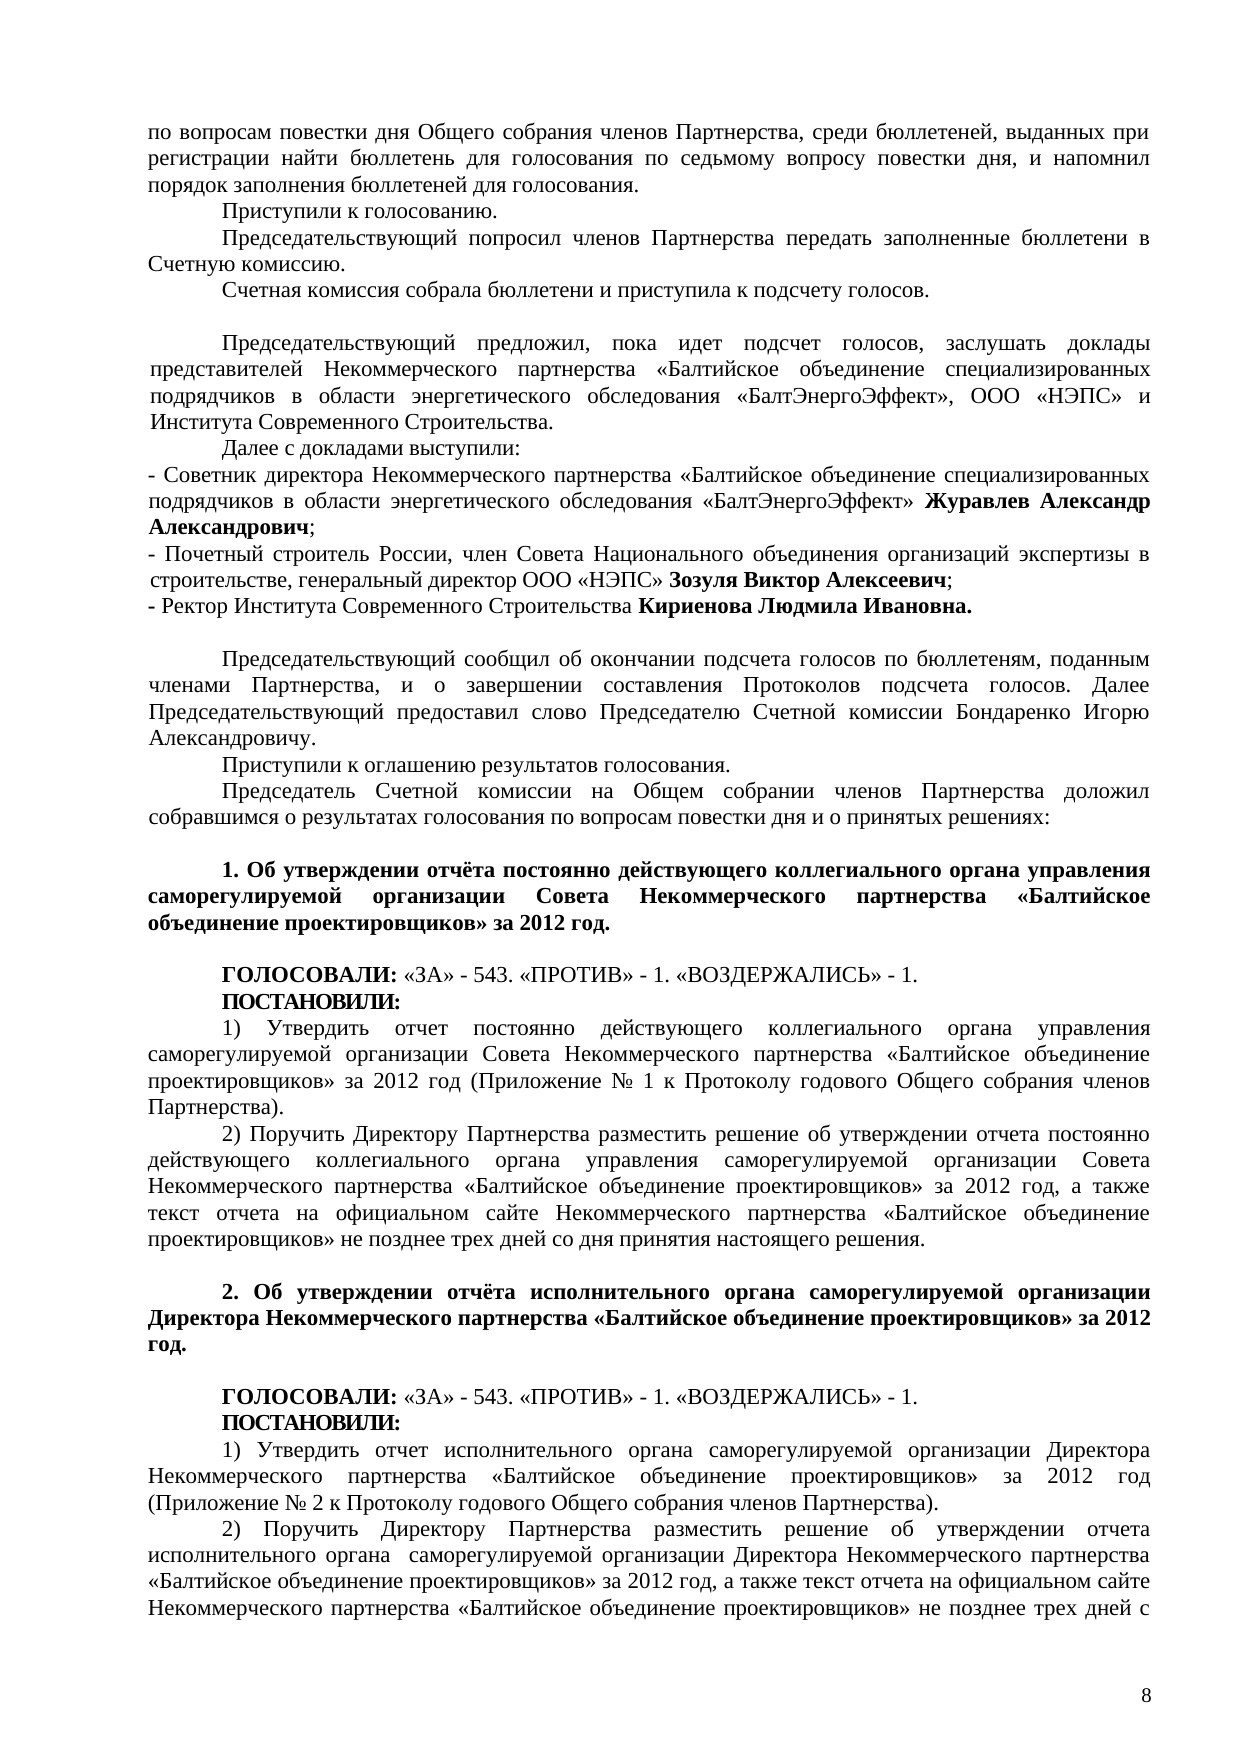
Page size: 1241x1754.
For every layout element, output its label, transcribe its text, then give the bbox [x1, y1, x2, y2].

text 1) Утвердить отчет постоянно действующего коллегиального органа управления саморегулируемой организации Совета Некоммерческого партнерства «Балтийское объединение проектировщиков» за 2012 год (Приложение № 1 к Протоколу годового Общего собрания членов Партнерства). [148, 1014, 1152, 1119]
text 2) Поручить Директору Партнерства разместить решение об утверждении отчета постоянно действующего коллегиального органа управления саморегулируемой организации Совета Некоммерческого партнерства «Балтийское объединение проектировщиков» за 2012 год, а также текст отчета на официальном сайте Некоммерческого партнерства «Балтийское объединение проектировщиков» не позднее трех дней со дня принятия настоящего решения. [148, 1119, 1152, 1251]
text - Почетный строитель России, член Совета Национального объединения организаций экспертизы в строительстве, генеральный директор ООО «НЭПС» Зозуля Виктор Алексеевич; [148, 540, 1152, 592]
text Далее с докладами выступили: [150, 434, 1152, 461]
text Приступили к оглашению результатов голосования. [148, 751, 1151, 777]
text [148, 1515, 1152, 1620]
text - Ректор Института Современного Строительства Кириенова Людмила Ивановна. [148, 592, 1152, 619]
text Председатель Счетной комиссии на Общем собрании членов Партнерства доложил собравшимся о результатах голосования по вопросам повестки дня и о принятых решениях: [148, 777, 1151, 830]
text ГОЛОСОВАЛИ: «ЗА» - 543. «ПРОТИВ» - 1. «ВОЗДЕРЖАЛИСЬ» - 1. [148, 1383, 1152, 1409]
text Счетная комиссия собрала бюллетени и приступила к подсчету голосов. [148, 276, 1152, 303]
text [148, 118, 1152, 197]
text 1) Утвердить отчет исполнительного органа саморегулируемой организации Директора Некоммерческого партнерства «Балтийское объединение проектировщиков» за 2012 год (Приложение № 2 к Протоколу годового Общего собрания членов Партнерства). [148, 1436, 1152, 1515]
text Председательствующий предложил, пока идет подсчет голосов, заслушать доклады представителей Некоммерческого партнерства «Балтийское объединение специализированных подрядчиков в области энергетического обследования «БалтЭнергоЭффект», ООО «НЭПС» и Института Современного Строительства. [150, 329, 1152, 434]
text ПОСТАНОВИЛИ: [148, 1409, 1152, 1436]
text ГОЛОСОВАЛИ: «ЗА» - 543. «ПРОТИВ» - 1. «ВОЗДЕРЖАЛИСЬ» - 1. [148, 961, 1152, 988]
text 1. Об утверждении отчёта постоянно действующего коллегиального органа управления саморегулируемой организации Совета Некоммерческого партнерства «Балтийское объединение проектировщиков» за 2012 год. [148, 856, 1152, 935]
text Председательствующий попросил членов Партнерства передать заполненные бюллетени в Счетную комиссию. [148, 223, 1152, 276]
text ПОСТАНОВИЛИ: [148, 988, 1152, 1014]
text Приступили к голосованию. [148, 197, 1152, 223]
text - Советник директора Некоммерческого партнерства «Балтийское объединение специализированных подрядчиков в области энергетического обследования «БалтЭнергоЭффект» Журавлев Александр Александрович; [148, 461, 1151, 540]
text Председательствующий сообщил об окончании подсчета голосов по бюллетеням, поданным членами Партнерства, и о завершении составления Протоколов подсчета голосов. Далее Председательствующий предоставил слово Председателю Счетной комиссии Бондаренко Игорю Александровичу. [148, 645, 1151, 751]
text 2. Об утверждении отчёта исполнительного органа саморегулируемой организации Директора Некоммерческого партнерства «Балтийское объединение проектировщиков» за 2012 год. [148, 1278, 1152, 1357]
